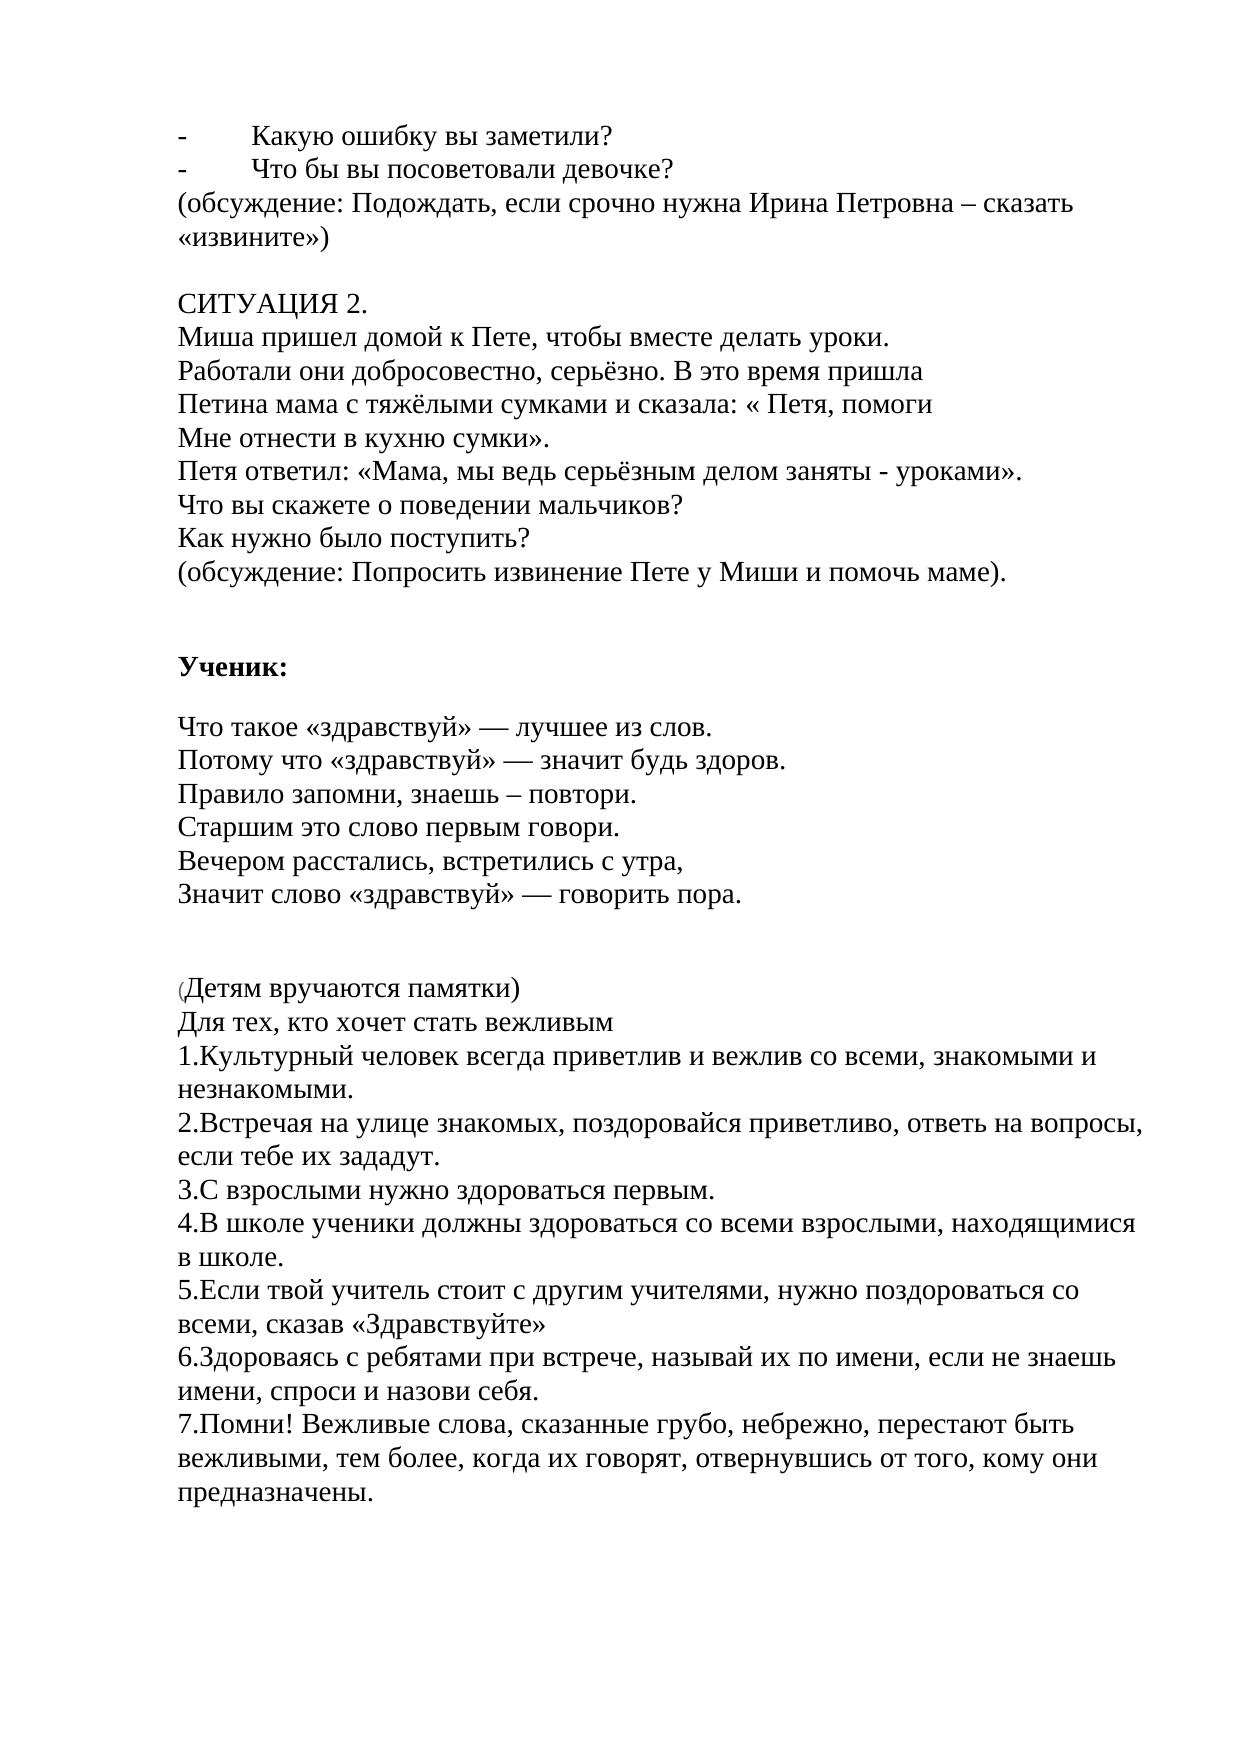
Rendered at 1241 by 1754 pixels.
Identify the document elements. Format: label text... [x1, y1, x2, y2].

text 7.Помни! Вежливые слова, сказанные грубо, небрежно, перестают быть вежливыми, тем более, когда их говорят, отвернувшись от того, кому они предназначены. [177, 1407, 1152, 1507]
text Работали они добросовестно, серьёзно. В это время пришла [177, 353, 1152, 386]
text (обсуждение: Попросить извинение Пете у Миши и помочь маме). [177, 554, 1152, 588]
text Петина мама с тяжёлыми сумками и сказала: « Петя, помоги [177, 386, 1152, 420]
text Старшим это слово первым говори. [177, 809, 1152, 843]
text 5.Если твой учитель стоит с другим учителями, нужно поздороваться со всеми, сказав «Здравствуйте» [177, 1272, 1152, 1339]
text Вечером расстались, встретились с утра, [177, 843, 1152, 877]
text Как нужно было поступить? [177, 521, 1152, 554]
text 1.Культурный человек всегда приветлив и вежлив со всеми, знакомыми и незнакомыми. [177, 1038, 1152, 1105]
text СИТУАЦИЯ 2. [177, 286, 1152, 319]
text (Детям вручаются памятки) [177, 971, 1152, 1004]
text Значит слово «здравствуй» — говорить пора. [177, 877, 1152, 910]
list Что бы вы посоветовали девочке? [177, 152, 1152, 185]
text Ученик: [177, 649, 1152, 683]
text (обсуждение: Подождать, если срочно нужна Ирина Петровна – сказать «извините») [177, 185, 1152, 252]
text Правило запомни, знаешь – повтори. [177, 776, 1152, 809]
text Потому что «здравствуй» — значит будь здоров. [177, 742, 1152, 776]
text Миша пришел домой к Пете, чтобы вместе делать уроки. [177, 319, 1152, 353]
text 2.Встречая на улице знакомых, поздоровайся приветливо, ответь на вопросы, если тебе их зададут. [177, 1105, 1152, 1172]
text Петя ответил: «Мама, мы ведь серьёзным делом заняты - уроками». [177, 453, 1152, 487]
text 6.Здороваясь с ребятами при встрече, называй их по имени, если не знаешь имени, спроси и назови себя. [177, 1339, 1152, 1407]
text Что такое «здравствуй» — лучшее из слов. [177, 709, 1152, 742]
text 3.С взрослыми нужно здороваться первым. [177, 1172, 1152, 1205]
text Что вы скажете о поведении мальчиков? [177, 487, 1152, 521]
text Для тех, кто хочет стать вежливым [177, 1004, 1152, 1038]
text 4.В школе ученики должны здороваться со всеми взрослыми, находящимися в школе. [177, 1205, 1152, 1272]
text Мне отнести в кухню сумки». [177, 420, 1152, 453]
list Какую ошибку вы заметили? [177, 118, 1152, 152]
